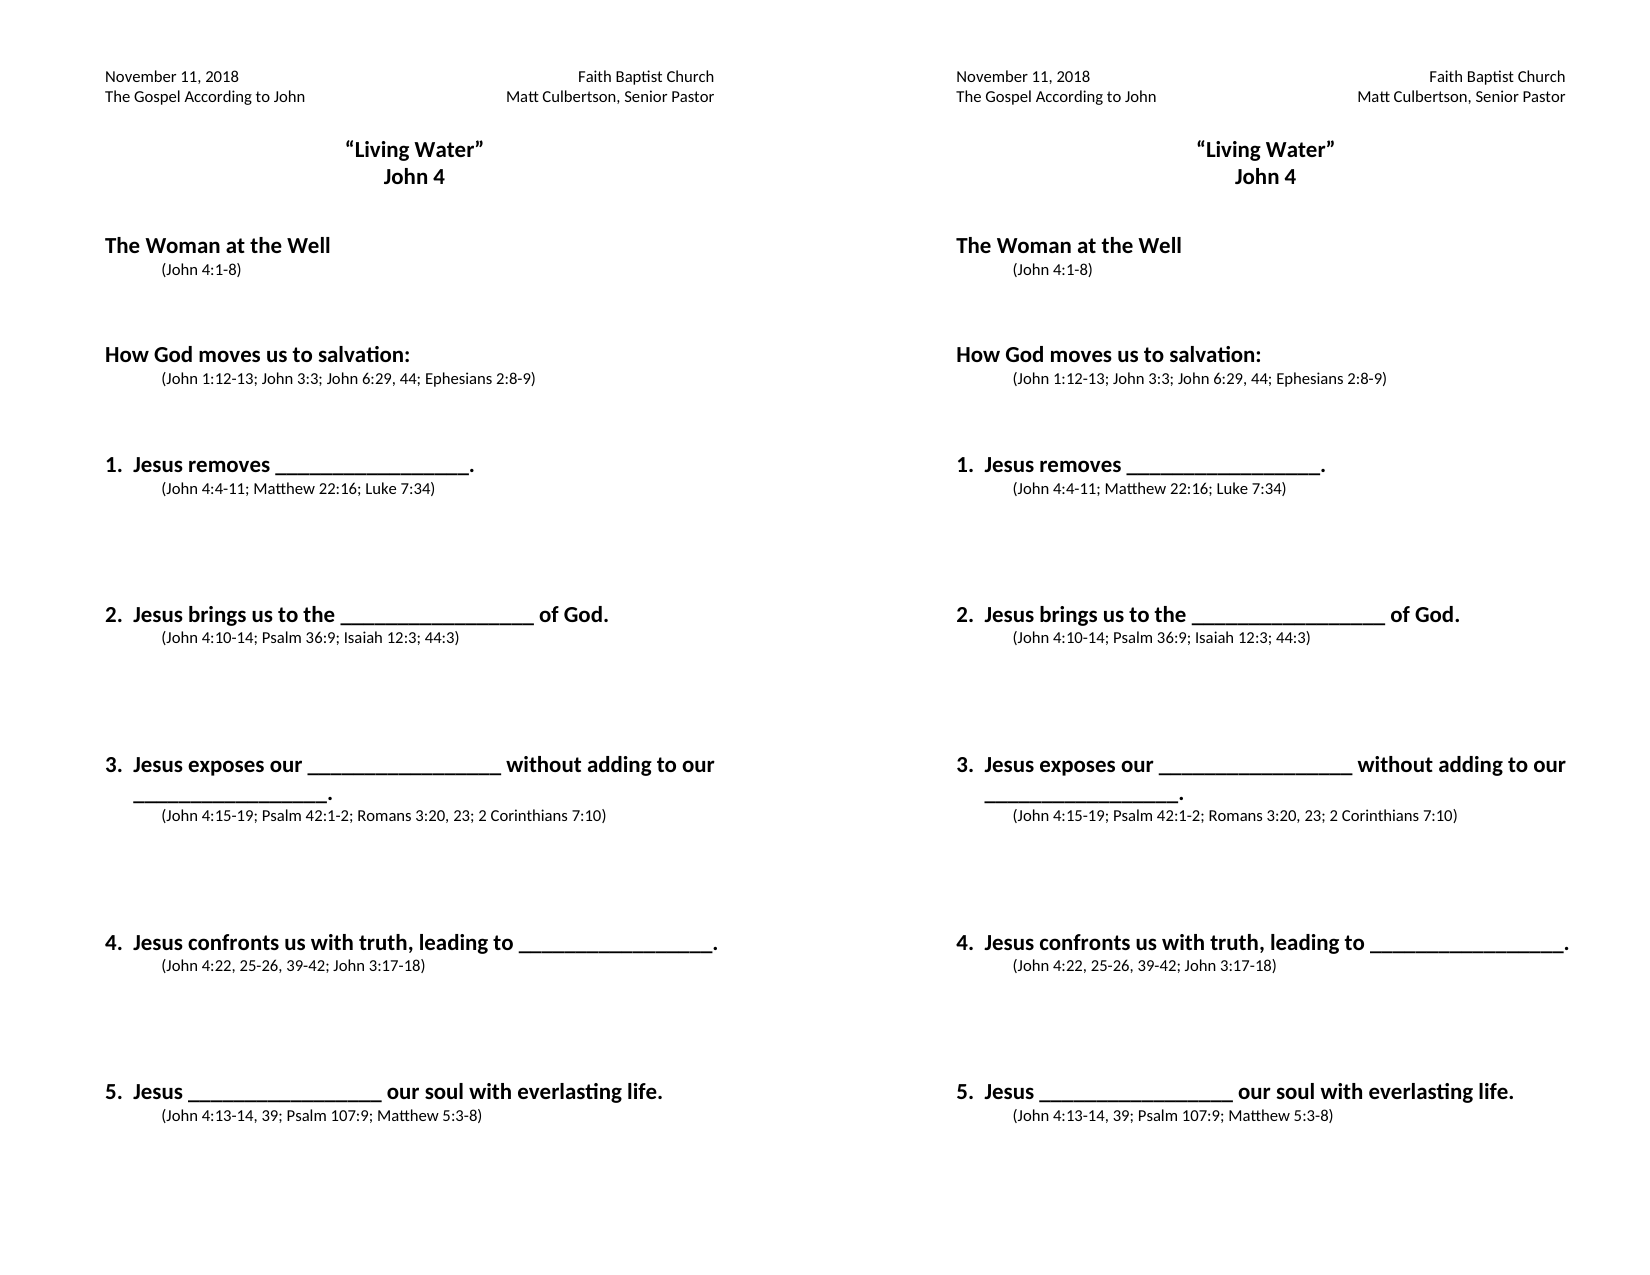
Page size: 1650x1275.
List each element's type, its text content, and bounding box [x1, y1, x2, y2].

text (John 1:12-13; John 3:3; John 6:29, 44; Ephesians 2:8-9) [956, 369, 1575, 389]
text (John 1:12-13; John 3:3; John 6:29, 44; Ephesians 2:8-9) [105, 369, 724, 389]
text The Woman at the Well [105, 231, 724, 259]
text 2. Jesus brings us to the _________________ of God. [105, 600, 724, 628]
text 1. Jesus removes _________________. [956, 450, 1575, 478]
text “Living Water” [956, 135, 1575, 163]
text (John 4:15-19; Psalm 42:1-2; Romans 3:20, 23; 2 Corinthians 7:10) [956, 806, 1575, 826]
text (John 4:10-14; Psalm 36:9; Isaiah 12:3; 44:3) [956, 628, 1575, 648]
text How God moves us to salvation: [956, 341, 1575, 369]
text (John 4:15-19; Psalm 42:1-2; Romans 3:20, 23; 2 Corinthians 7:10) [105, 806, 724, 826]
text 4. Jesus confronts us with truth, leading to _________________. [105, 928, 724, 956]
text 4. Jesus confronts us with truth, leading to _________________. [956, 928, 1575, 956]
text “Living Water” [105, 135, 724, 163]
text 5. Jesus _________________ our soul with everlasting life. [956, 1077, 1575, 1106]
text The Woman at the Well [956, 231, 1575, 259]
text 5. Jesus _________________ our soul with everlasting life. [105, 1077, 724, 1106]
text November 11, 2018 Faith Baptist Church [105, 66, 724, 86]
text 2. Jesus brings us to the _________________ of God. [956, 600, 1575, 628]
text The Gospel According to John Matt Culbertson, Senior Pastor [956, 86, 1575, 107]
text 3. Jesus exposes our _________________ without adding to our _________________. [956, 750, 1575, 806]
text John 4 [105, 163, 724, 191]
text (John 4:4-11; Matthew 22:16; Luke 7:34) [105, 478, 724, 498]
text 1. Jesus removes _________________. [105, 450, 724, 478]
text November 11, 2018 Faith Baptist Church [956, 66, 1575, 86]
text 3. Jesus exposes our _________________ without adding to our _________________. [105, 750, 724, 806]
text How God moves us to salvation: [105, 341, 724, 369]
text (John 4:10-14; Psalm 36:9; Isaiah 12:3; 44:3) [105, 628, 724, 648]
text (John 4:22, 25-26, 39-42; John 3:17-18) [956, 956, 1575, 976]
text (John 4:1-8) [105, 259, 724, 280]
text John 4 [956, 163, 1575, 191]
text (John 4:13-14, 39; Psalm 107:9; Matthew 5:3-8) [105, 1106, 724, 1126]
text (John 4:1-8) [956, 259, 1575, 280]
text (John 4:4-11; Matthew 22:16; Luke 7:34) [956, 478, 1575, 498]
text The Gospel According to John Matt Culbertson, Senior Pastor [105, 86, 724, 107]
text (John 4:22, 25-26, 39-42; John 3:17-18) [105, 956, 724, 976]
text (John 4:13-14, 39; Psalm 107:9; Matthew 5:3-8) [956, 1106, 1575, 1126]
